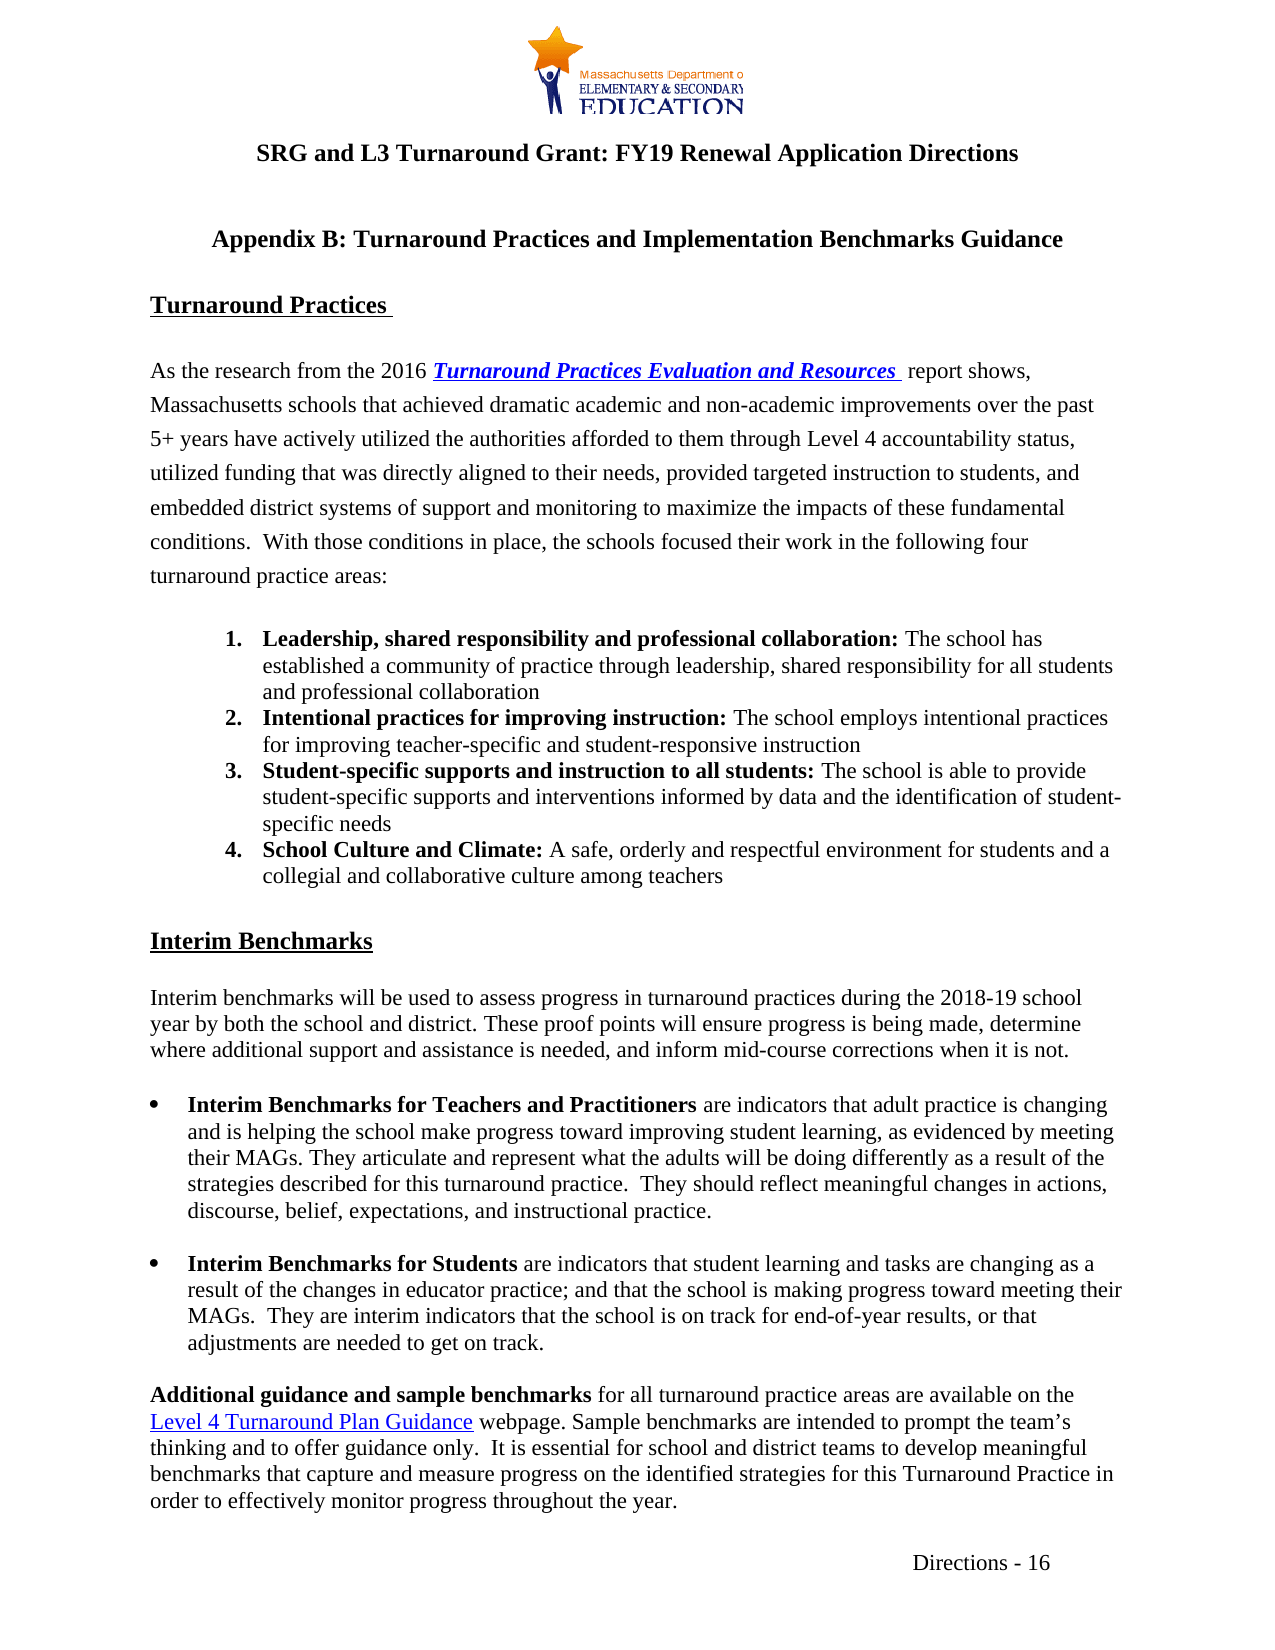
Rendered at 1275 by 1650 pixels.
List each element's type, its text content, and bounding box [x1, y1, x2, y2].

list Interim Benchmarks for Students are indicators that student learning and tasks are changing as a result of the changes in educator practice; and that the school is making progress toward meeting their MAGs. They are interim indicators that the school is on track for end-of-year results, or that adjustments are needed to get on track. [150, 1249, 1125, 1355]
text Interim benchmarks will be used to assess progress in turnaround practices during the 2018-19 school year by both the school and district. These proof points will ensure progress is being made, determine where additional support and assistance is needed, and inform mid-course corrections when it is not. [150, 984, 1125, 1063]
text Interim Benchmarks [150, 926, 1125, 955]
text Additional guidance and sample benchmarks for all turnaround practice areas are available on the Level 4 Turnaround Plan Guidance webpage. Sample benchmarks are intended to prompt the team’s thinking and to offer guidance only. It is essential for school and district teams to develop meaningful benchmarks that capture and measure progress on the identified strategies for this Turnaround Practice in order to effectively monitor progress throughout the year. [150, 1381, 1125, 1513]
text Appendix B: Turnaround Practices and Implementation Benchmarks Guidance [150, 224, 1125, 253]
list Intentional practices for improving instruction: The school employs intentional practices for improving teacher-specific and student-responsive instruction [225, 704, 1125, 757]
list Student-specific supports and instruction to all students: The school is able to provide student-specific supports and interventions informed by data and the identification of student-specific needs [225, 757, 1125, 836]
list School Culture and Climate: A safe, orderly and respectful environment for students and a collegial and collaborative culture among teachers [225, 836, 1125, 889]
text Turnaround Practices [150, 291, 1125, 319]
list Leadership, shared responsibility and professional collaboration: The school has established a community of practice through leadership, shared responsibility for all students and professional collaboration [225, 625, 1125, 704]
text As the research from the 2016 Turnaround Practices Evaluation and Resources report shows, Massachusetts schools that achieved dramatic academic and non-academic improvements over the past 5+ years have actively utilized the authorities afforded to them through Level 4 accountability status, utilized funding that was directly aligned to their needs, provided targeted instruction to students, and embedded district systems of support and monitoring to maximize the impacts of these fundamental conditions. With those conditions in place, the schools focused their work in the following four turnaround practice areas: [150, 357, 1125, 588]
list Interim Benchmarks for Teachers and Practitioners are indicators that adult practice is changing and is helping the school make progress toward improving student learning, as evidenced by meeting their MAGs. They articulate and represent what the adults will be doing differently as a result of the strategies described for this turnaround practice. They should reflect meaningful changes in actions, discourse, belief, expectations, and instructional practice. [150, 1091, 1125, 1223]
picture [528, 26, 743, 114]
